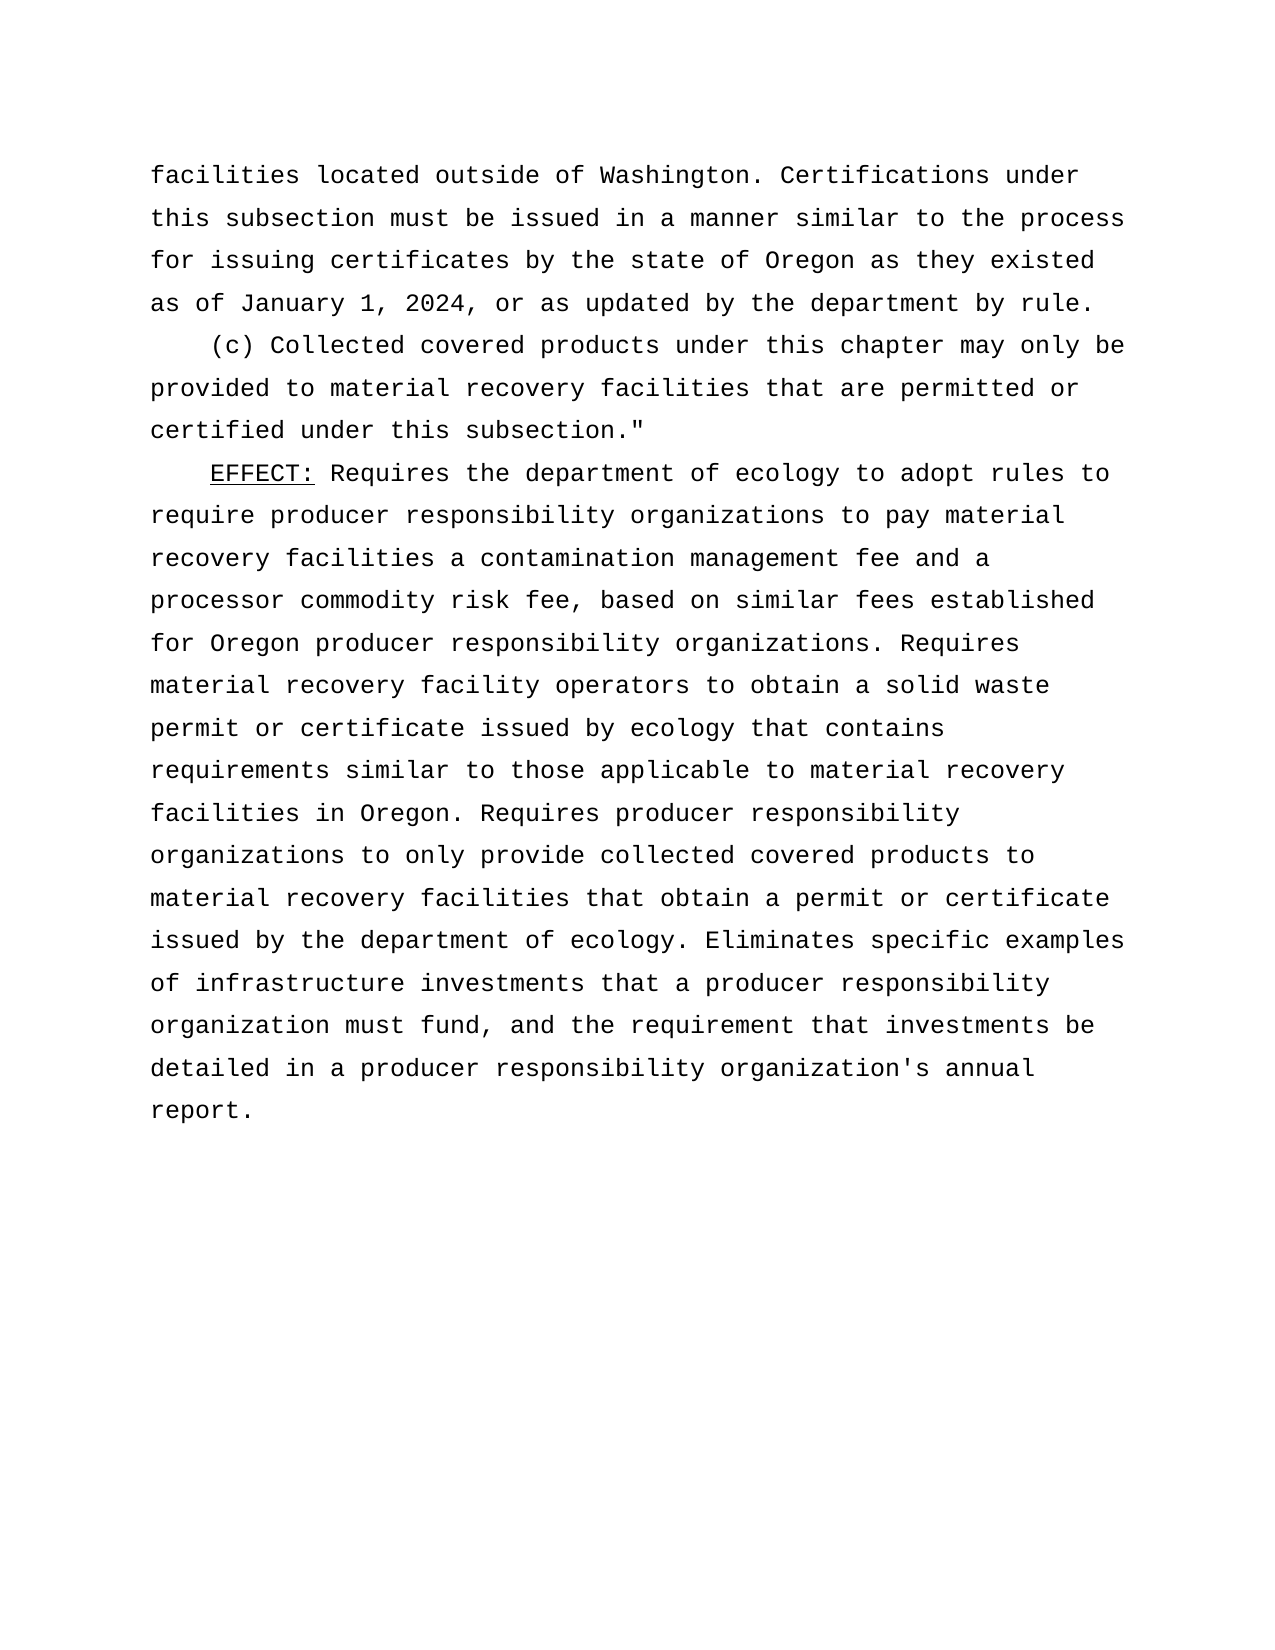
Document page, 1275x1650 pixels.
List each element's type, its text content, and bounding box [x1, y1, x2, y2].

text EFFECT: Requires the department of ecology to adopt rules to require producer responsibility organizations to pay material recovery facilities a contamination management fee and a processor commodity risk fee, based on similar fees established for Oregon producer responsibility organizations. Requires material recovery facility operators to obtain a solid waste permit or certificate issued by ecology that contains requirements similar to those applicable to material recovery facilities in Oregon. Requires producer responsibility organizations to only provide collected covered products to material recovery facilities that obtain a permit or certificate issued by the department of ecology. Eliminates specific examples of infrastructure investments that a producer responsibility organization must fund, and the requirement that investments be detailed in a producer responsibility organization's annual report. [150, 447, 1125, 1127]
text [150, 150, 1125, 320]
text (c) Collected covered products under this chapter may only be provided to material recovery facilities that are permitted or certified under this subsection." [150, 320, 1125, 447]
